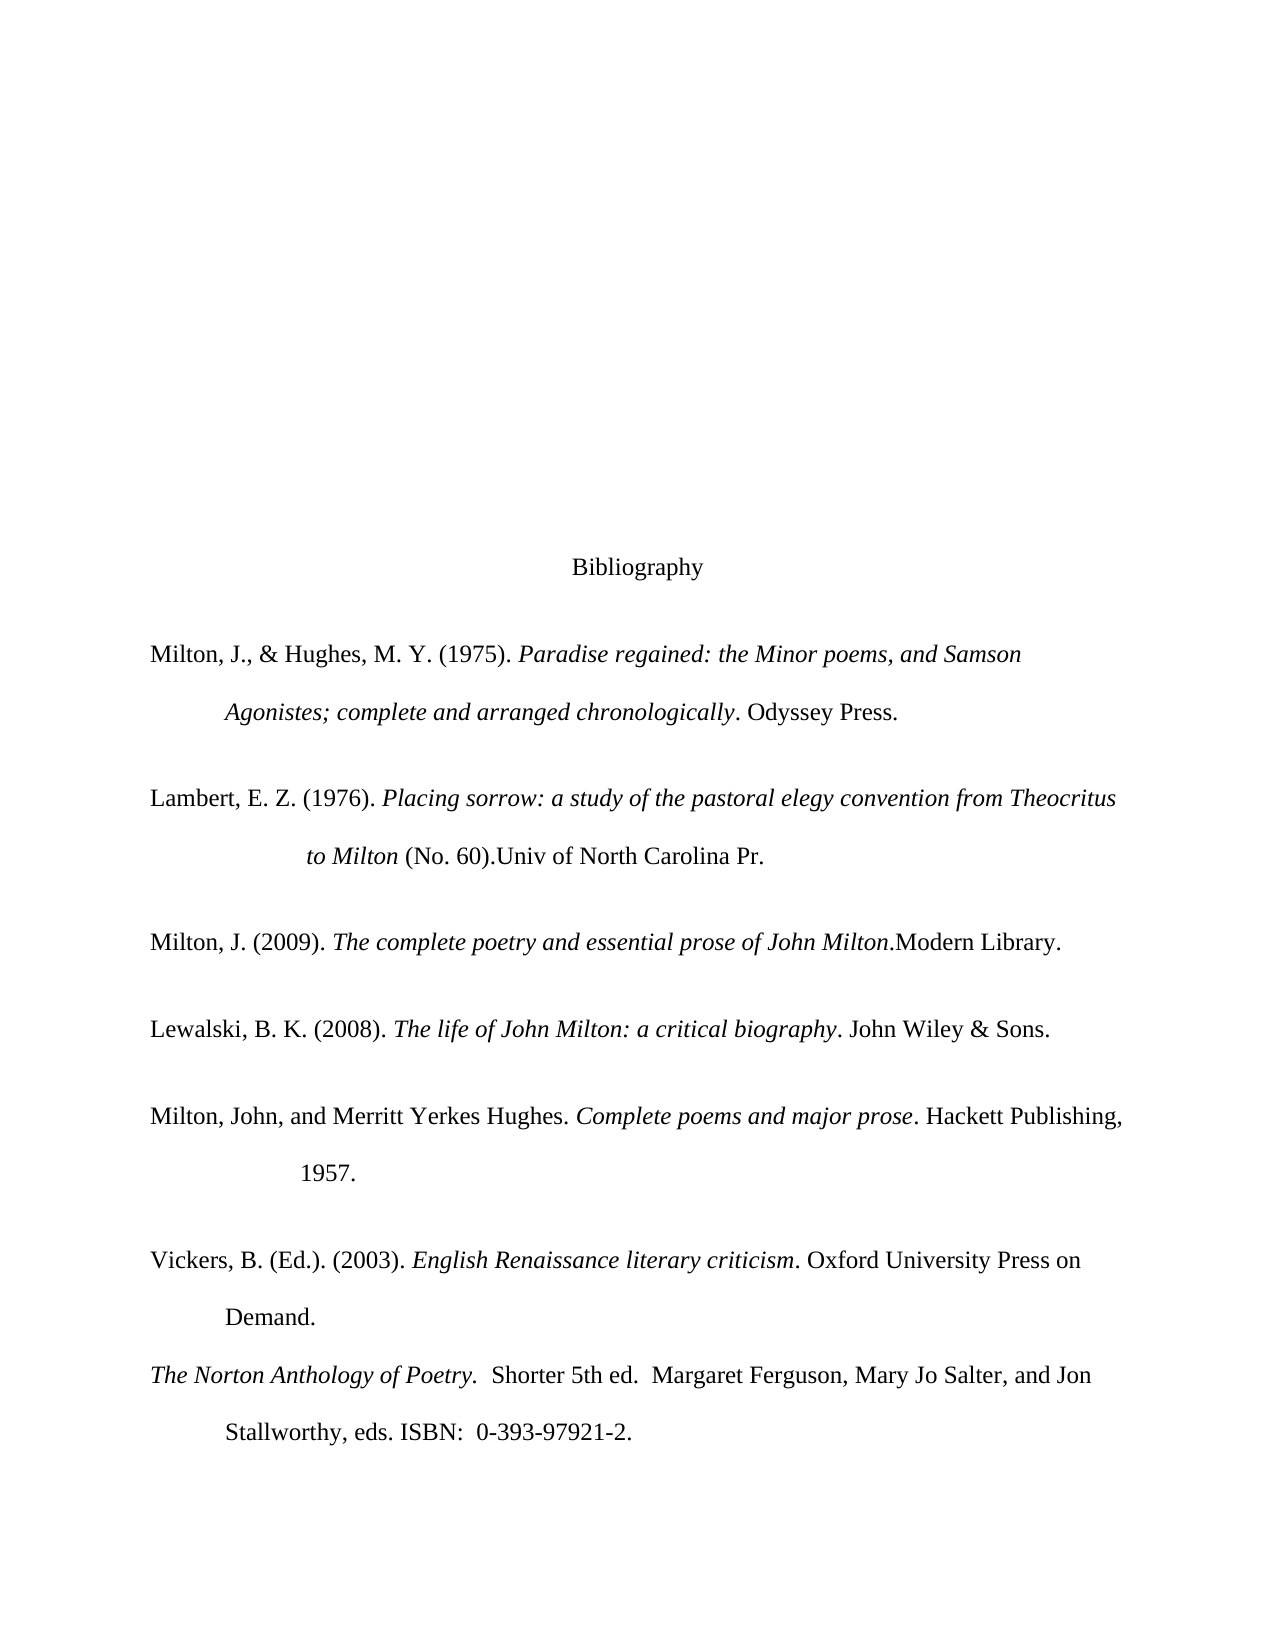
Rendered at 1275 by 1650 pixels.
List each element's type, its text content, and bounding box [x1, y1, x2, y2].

text Milton, J., & Hughes, M. Y. (1975). Paradise regained: the Minor poems, and Samson Agonistes; complete and arranged chronologically. Odyssey Press. [150, 639, 1125, 725]
text Milton, J. (2009). The complete poetry and essential prose of John Milton.Modern Library. [150, 927, 1125, 956]
text Milton, John, and Merritt Yerkes Hughes. Complete poems and major prose. Hackett Publishing, 1957. [150, 1101, 1125, 1187]
text Bibliography [150, 552, 1125, 581]
text Lambert, E. Z. (1976). Placing sorrow: a study of the pastoral elegy convention from Theocritus to Milton (No. 60).Univ of North Carolina Pr. [150, 783, 1125, 869]
text The Norton Anthology of Poetry. Shorter 5th ed. Margaret Ferguson, Mary Jo Salter, and Jon Stallworthy, eds. ISBN: 0-393-97921-2. [150, 1360, 1125, 1446]
text Vickers, B. (Ed.). (2003). English Renaissance literary criticism. Oxford University Press on Demand. [150, 1245, 1125, 1331]
